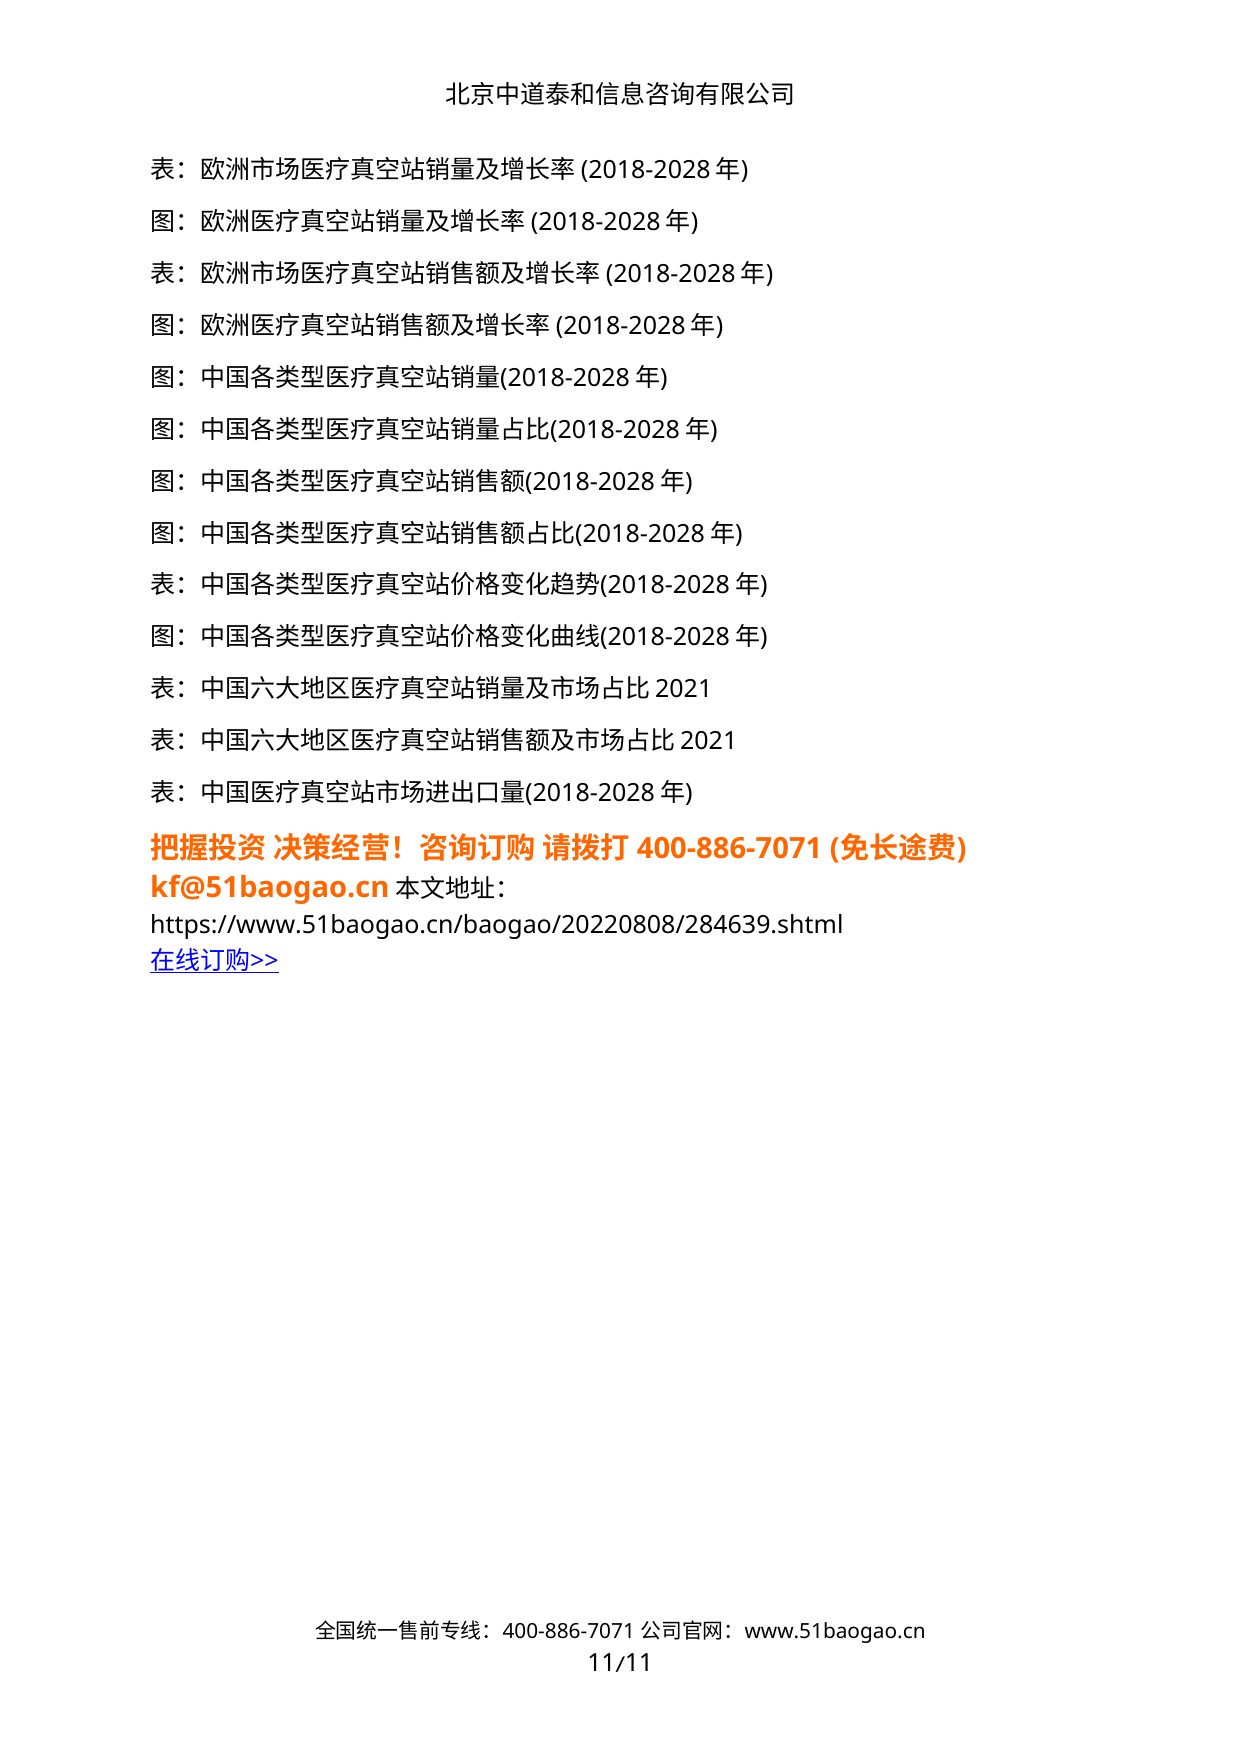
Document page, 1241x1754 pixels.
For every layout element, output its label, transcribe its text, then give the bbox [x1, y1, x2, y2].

text 图：中国各类型医疗真空站价格变化曲线(2018-2028年) [150, 617, 1090, 653]
text 图：中国各类型医疗真空站销量占比(2018-2028年) [150, 409, 1090, 446]
text 表：中国医疗真空站市场进出口量(2018-2028年) [150, 772, 1090, 809]
text 表：欧洲市场医疗真空站销售额及增长率 (2018-2028年) [150, 254, 1090, 290]
text 表：中国各类型医疗真空站价格变化趋势(2018-2028年) [150, 565, 1090, 601]
text 把握投资 决策经营！咨询订购 请拨打 400-886-7071 (免长途费) kf@51baogao.cn本文地址：https://www.51baogao.cn/baogao/20220808/284639.shtml [150, 824, 1090, 941]
text 图：中国各类型医疗真空站销售额占比(2018-2028年) [150, 513, 1090, 549]
text 图：中国各类型医疗真空站销量(2018-2028年) [150, 357, 1090, 394]
text 图：欧洲医疗真空站销售额及增长率 (2018-2028年) [150, 306, 1090, 342]
text 表：欧洲市场医疗真空站销量及增长率 (2018-2028年) [150, 150, 1090, 186]
text 表：中国六大地区医疗真空站销售额及市场占比2021 [150, 721, 1090, 757]
text 表：中国六大地区医疗真空站销量及市场占比2021 [150, 669, 1090, 705]
text 在线订购>> [150, 941, 1090, 977]
text 图：中国各类型医疗真空站销售额(2018-2028年) [150, 461, 1090, 497]
text 图：欧洲医疗真空站销量及增长率 (2018-2028年) [150, 202, 1090, 238]
